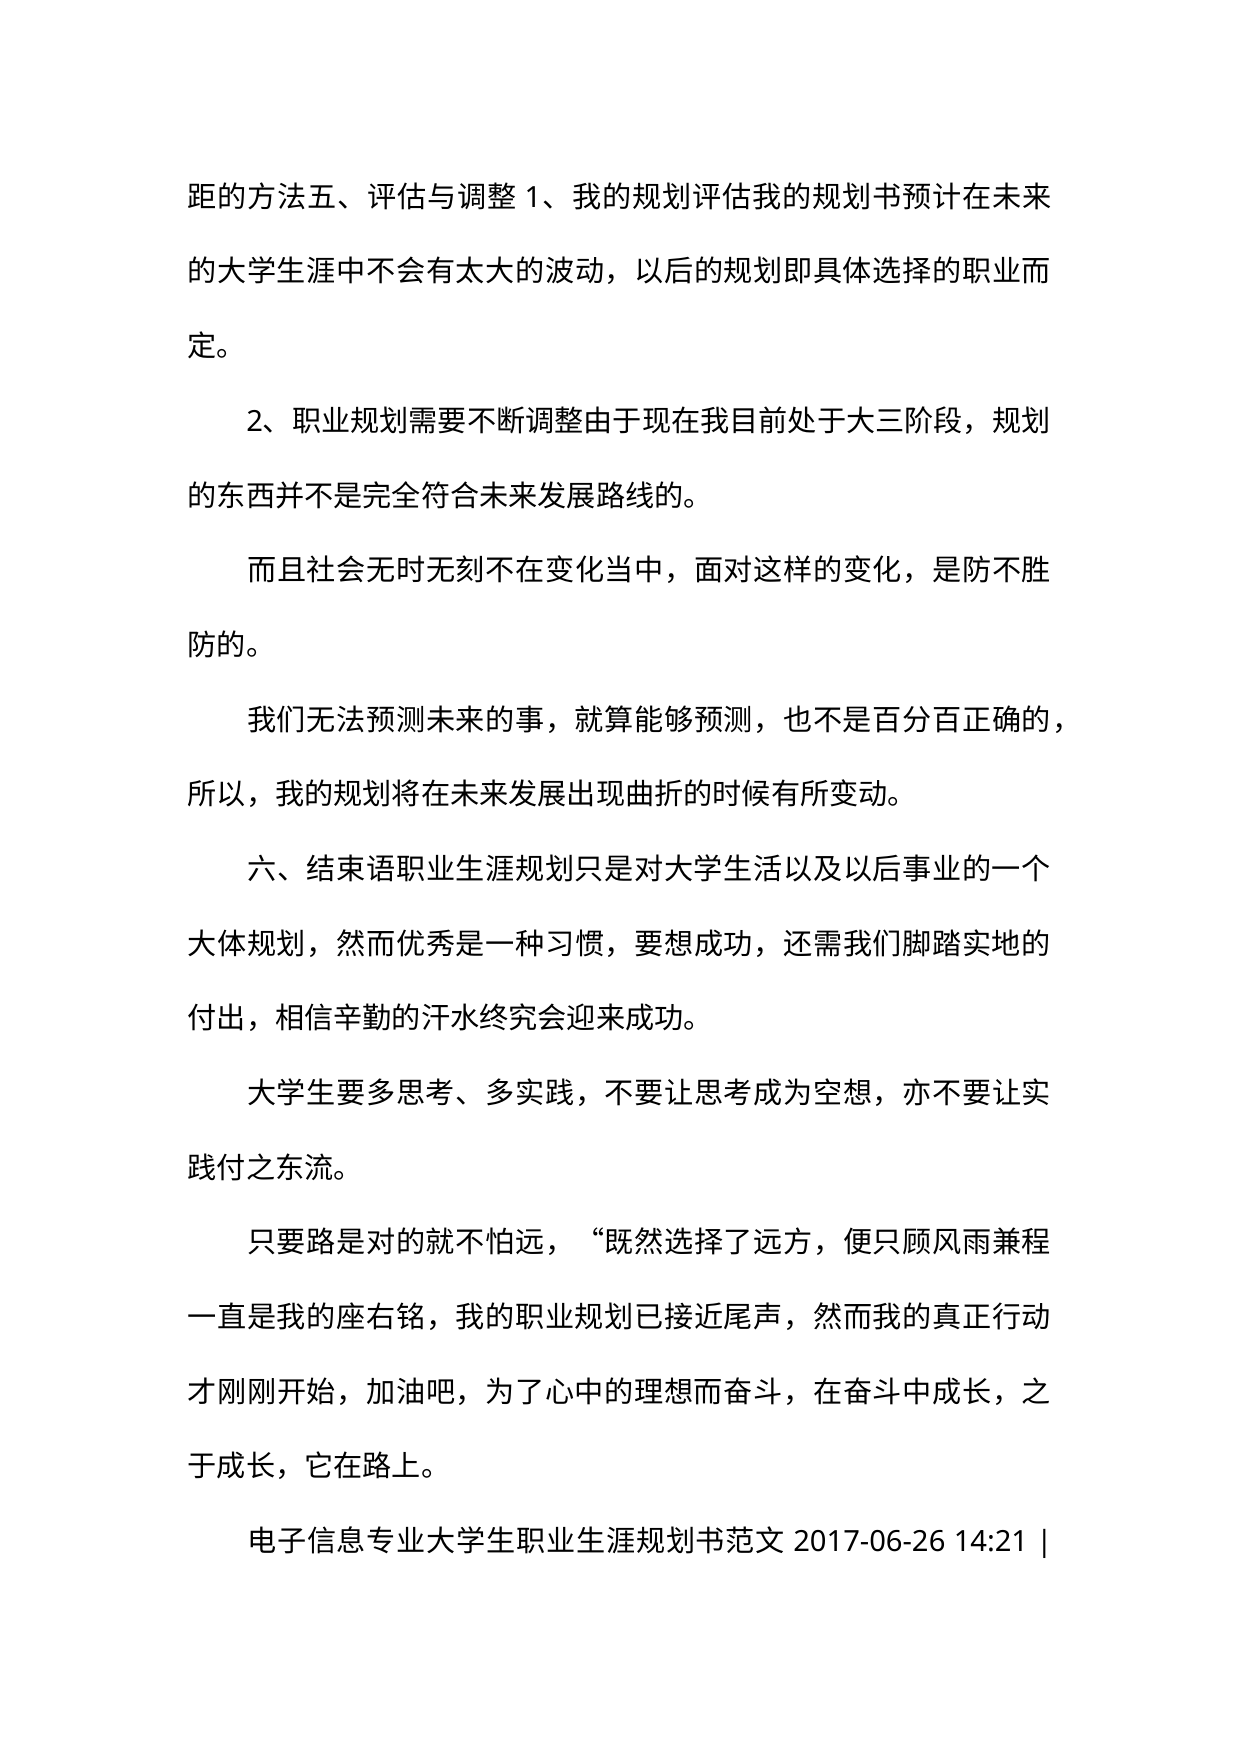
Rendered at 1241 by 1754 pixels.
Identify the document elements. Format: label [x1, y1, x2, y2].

text [187, 162, 1053, 1571]
